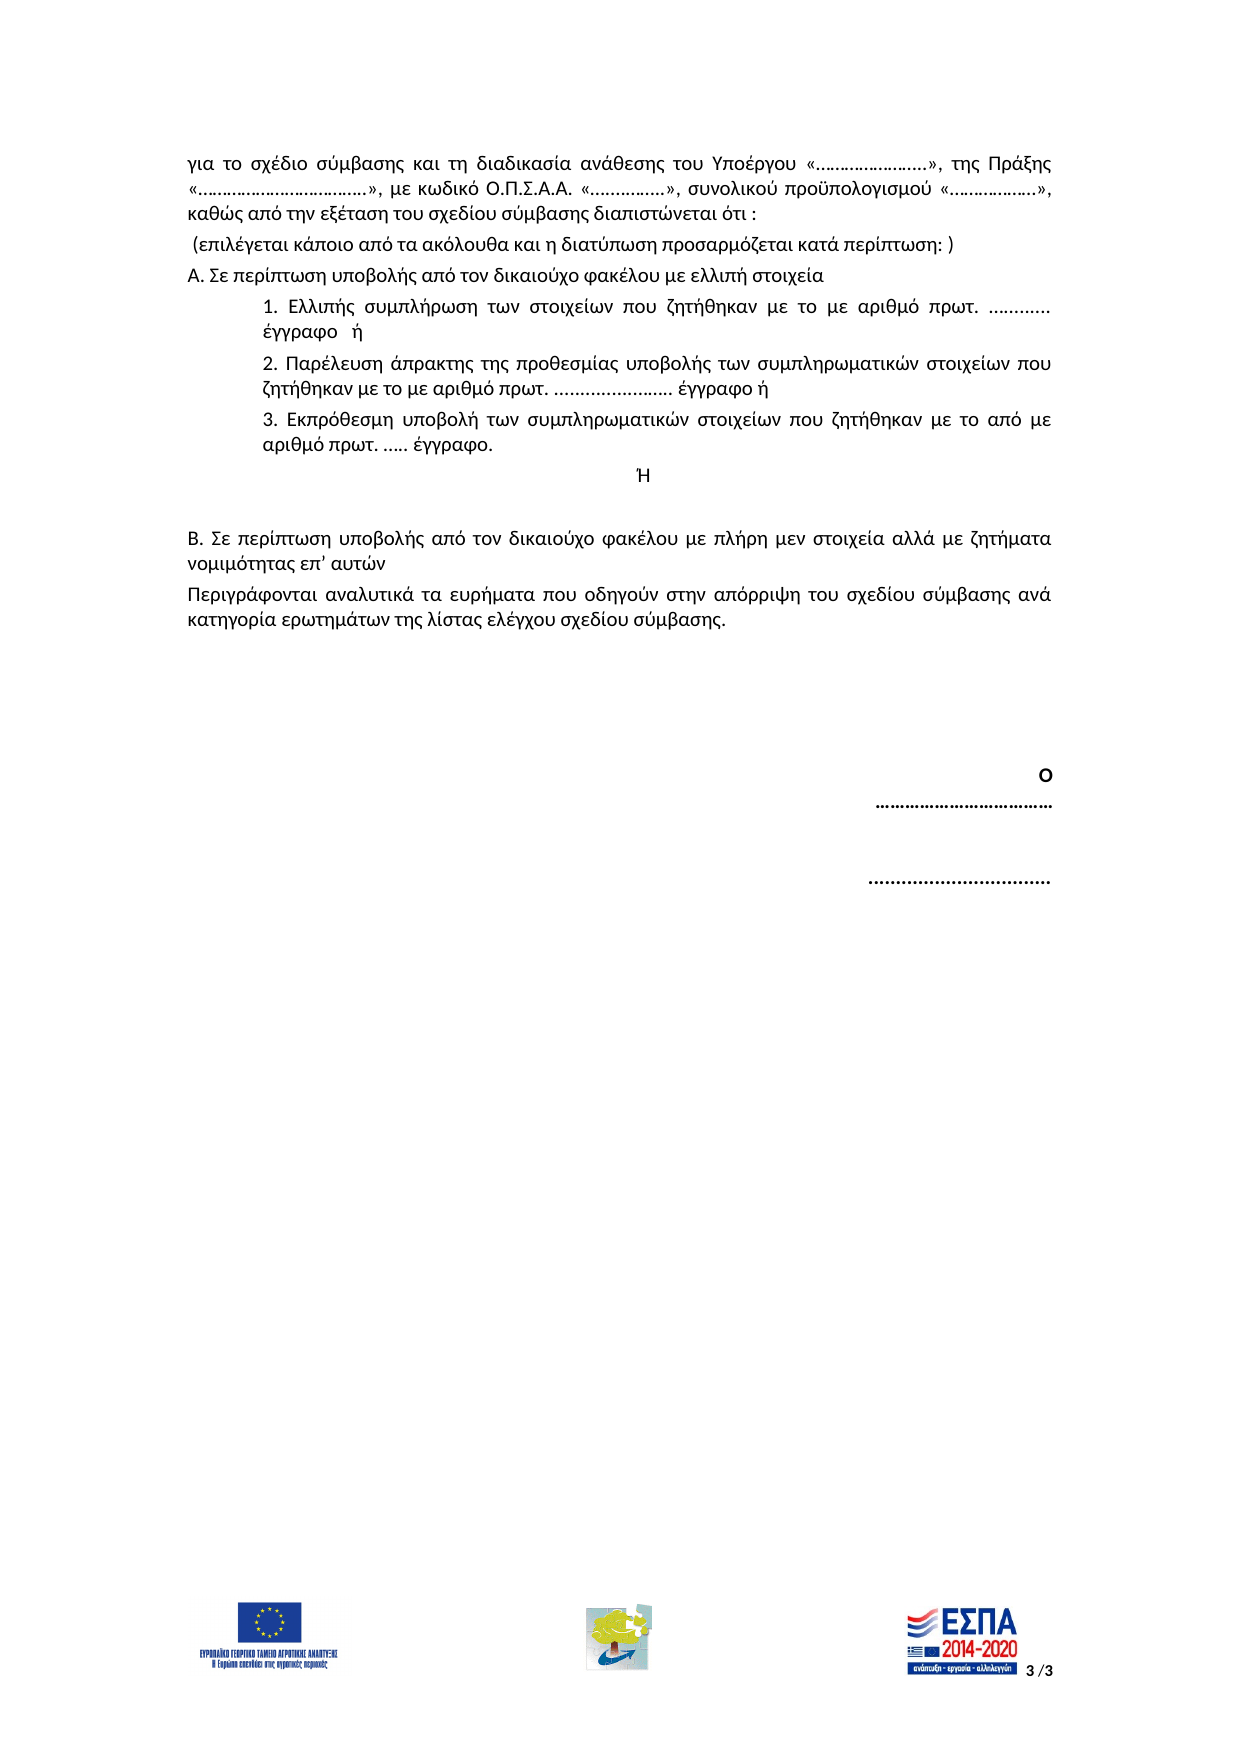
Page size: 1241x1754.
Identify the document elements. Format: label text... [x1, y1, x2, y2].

text ……………………………… [187, 788, 1053, 813]
text 1. Ελλιπής συμπλήρωση των στοιχείων που ζητήθηκαν με το με αριθμό πρωτ. …......... έγγραφο ή [262, 294, 1053, 344]
text Περιγράφονται αναλυτικά τα ευρήματα που οδηγούν στην απόρριψη του σχεδίου σύμβασης ανά κατηγορία ερωτημάτων της λίστας ελέγχου σχεδίου σύμβασης. [187, 581, 1053, 631]
text Β. Σε περίπτωση υποβολής από τον δικαιούχο φακέλου με πλήρη μεν στοιχεία αλλά με ζητήματα νομιμότητας επ’ αυτών [187, 525, 1053, 575]
text Ή [262, 462, 1053, 487]
picture [904, 1606, 1020, 1676]
text 3. Εκπρόθεσμη υποβολή των συμπληρωματικών στοιχείων που ζητήθηκαν με το από με αριθμό πρωτ. ….. έγγραφο. [262, 406, 1053, 456]
text Ο [187, 762, 1053, 788]
picture [582, 1602, 658, 1676]
picture [187, 1596, 352, 1676]
text Α. Σε περίπτωση υποβολής από τον δικαιούχο φακέλου με ελλιπή στοιχεία [187, 262, 1053, 287]
text ................................. [187, 864, 1053, 889]
text (επιλέγεται κάποιο από τα ακόλουθα και η διατύπωση προσαρμόζεται κατά περίπτωση: ) [187, 231, 1053, 256]
text 2. Παρέλευση άπρακτης της προθεσμίας υποβολής των συμπληρωματικών στοιχείων που ζητήθηκαν με το με αριθμό πρωτ. ..................….. έγγραφο ή [262, 350, 1053, 400]
text για το σχέδιο σύμβασης και τη διαδικασία ανάθεσης του Υποέργου «…………………..», της Πράξης «……………………………..», με κωδικό Ο.Π.Σ.Α.Α. «…....……..», συνολικού προϋπολογισμού «………………», καθώς από την εξέταση του σχεδίου σύμβασης διαπιστώνεται ότι : [187, 150, 1053, 225]
